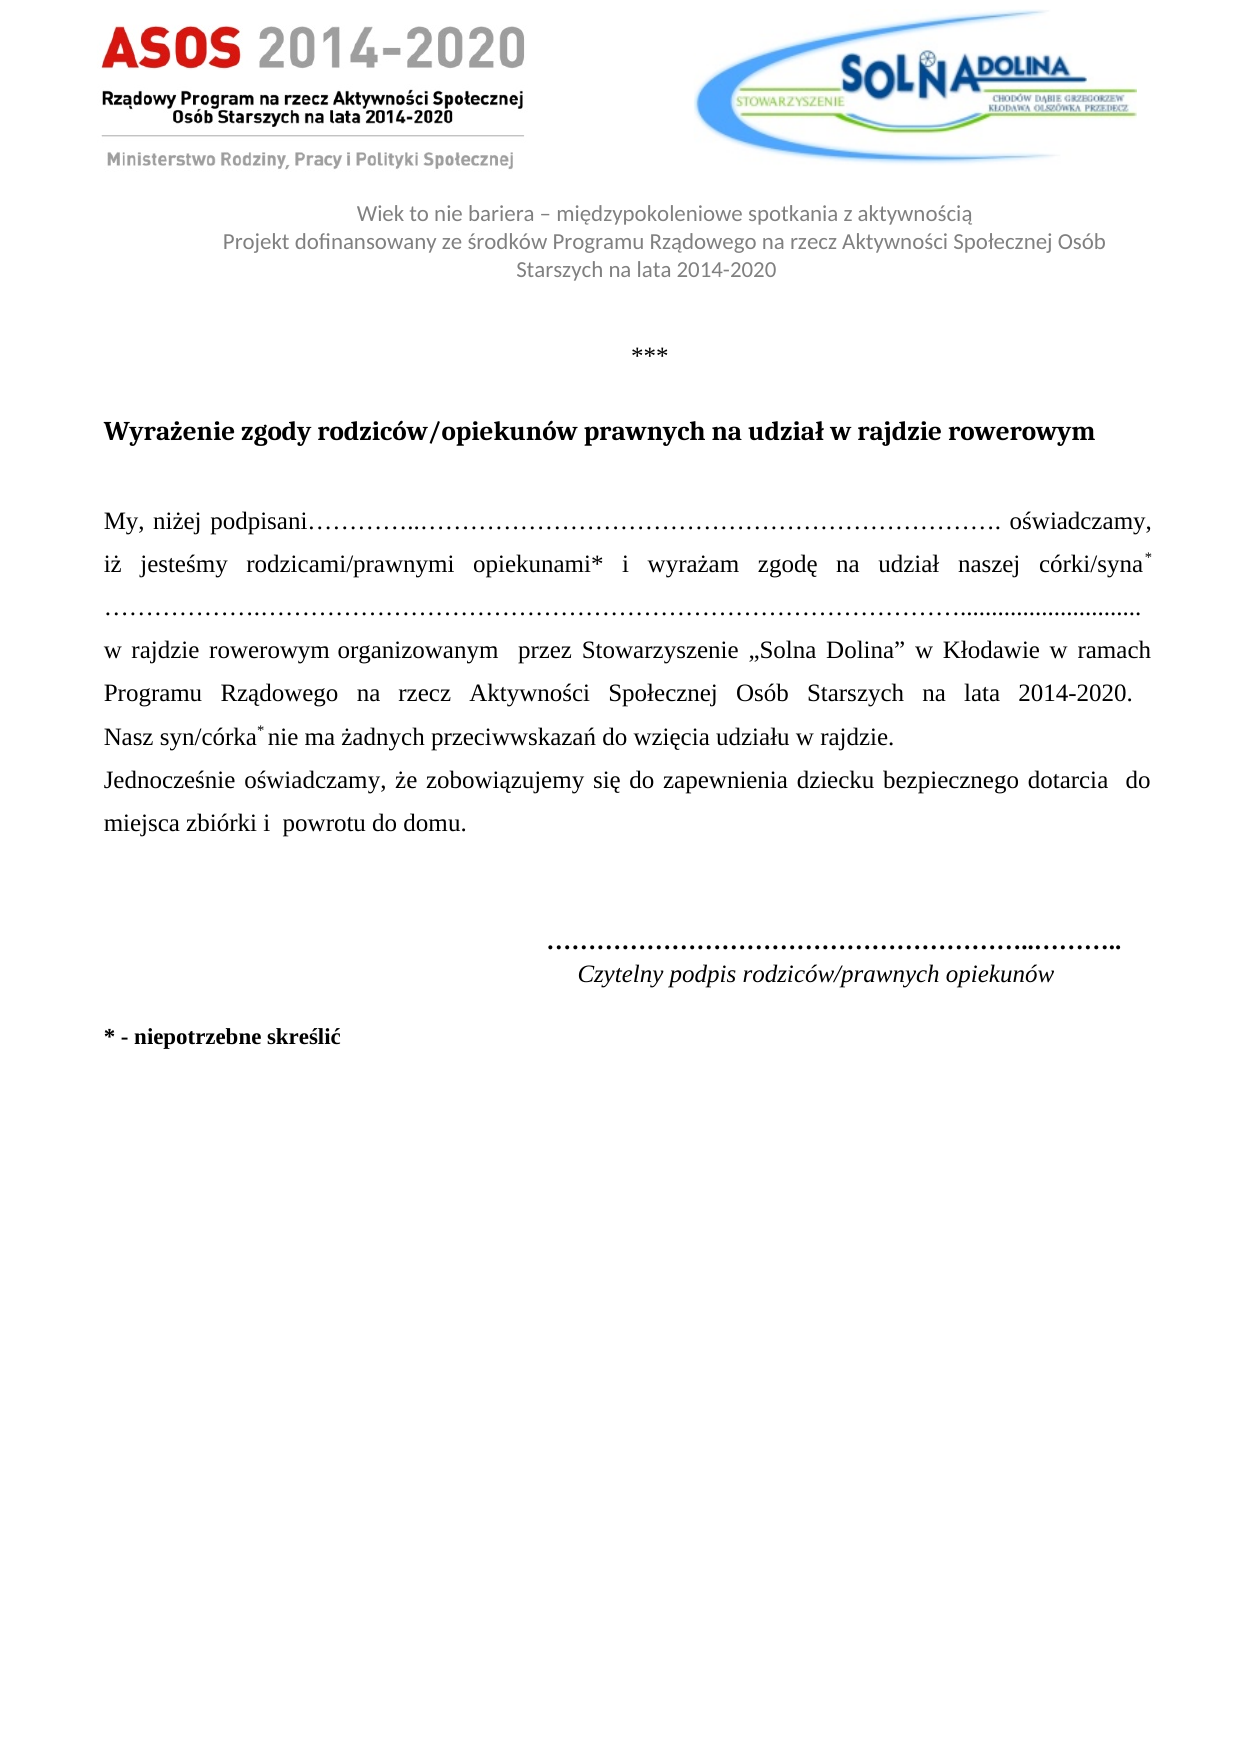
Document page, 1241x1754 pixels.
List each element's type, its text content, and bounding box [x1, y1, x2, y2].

text …………………………………………………..……….. [546, 894, 1152, 955]
text My, niżej podpisani…………..……………………………………………………………. oświadczamy, iż jesteśmy rodzicami/prawnymi opiekunami* i wyrażam zgodę na udział naszej córki/syna* ……………….…………………………………………………………………………............................. w rajdzie rowerowym organizowanym przez Stowarzyszenie „Solna Dolina” w Kłodawie w ramach Programu Rządowego na rzecz Aktywności Społecznej Osób Starszych na lata 2014-2020. Nasz syn/córka* nie ma żadnych przeciwwskazań do wzięcia udziału w rajdzie. [103, 506, 1152, 750]
text Czytelny podpis rodziców/prawnych opiekunów [103, 959, 1152, 988]
text Jednocześnie oświadczamy, że zobowiązujemy się do zapewnienia dziecku bezpiecznego dotarcia do miejsca zbiórki i powrotu do domu. [103, 765, 1152, 837]
picture [693, 9, 1137, 166]
picture [82, 11, 544, 177]
text Wyrażenie zgody rodziców/opiekunów prawnych na udział w rajdzie rowerowym [103, 416, 1152, 447]
text *** [103, 341, 1152, 369]
text * - niepotrzebne skreślić [103, 1023, 1152, 1050]
